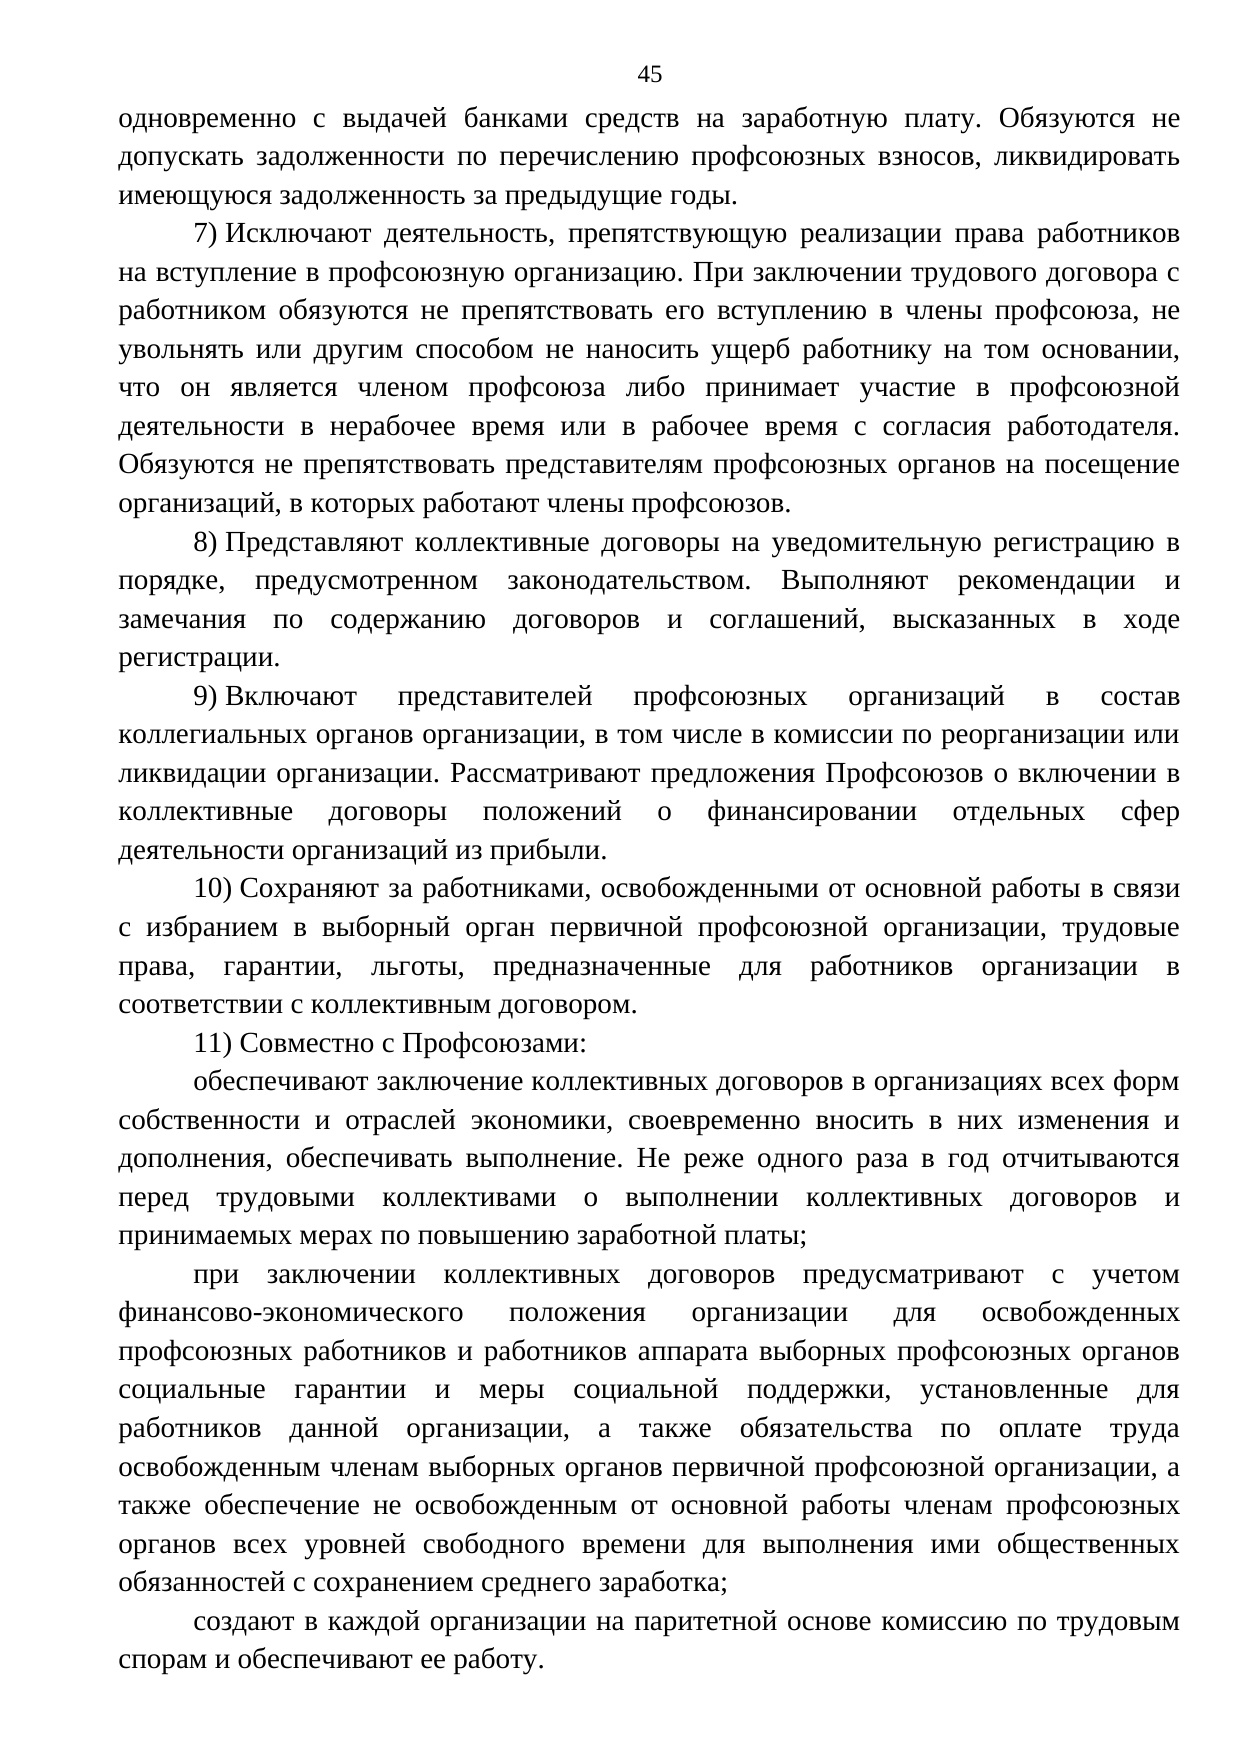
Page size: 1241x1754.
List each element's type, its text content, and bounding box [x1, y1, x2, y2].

text создают в каждой организации на паритетной основе комиссию по трудовым спорам и обеспечивают ее работу. [118, 1603, 1181, 1675]
text при заключении коллективных договоров предусматривают с учетом финансово-экономического положения организации для освобожденных профсоюзных работников и работников аппарата выборных профсоюзных органов социальные гарантии и меры социальной поддержки, установленные для работников данной организации, а также обязательства по оплате труда освобожденным членам выборных органов первичной профсоюзной организации, а также обеспечение не освобожденным от основной работы членам профсоюзных органов всех уровней свободного времени для выполнения ими общественных обязанностей с сохранением среднего заработка; [118, 1256, 1181, 1598]
text 7) Исключают деятельность, препятствующую реализации права работников на вступление в профсоюзную организацию. При заключении трудового договора с работником обязуются не препятствовать его вступлению в члены профсоюза, не увольнять или другим способом не наносить ущерб работнику на том основании, что он является членом профсоюза либо принимает участие в профсоюзной деятельности в нерабочее время или в рабочее время с согласия работодателя. Обязуются не препятствовать представителям профсоюзных органов на посещение организаций, в которых работают члены профсоюзов. [118, 215, 1181, 519]
text 8) Представляют коллективные договоры на уведомительную регистрацию в порядке, предусмотренном законодательством. Выполняют рекомендации и замечания по содержанию договоров и соглашений, высказанных в ходе регистрации. [118, 524, 1181, 673]
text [118, 100, 1181, 210]
text 11) Совместно с Профсоюзами: [118, 1025, 1181, 1058]
text 10) Сохраняют за работниками, освобожденными от основной работы в связи с избранием в выборный орган первичной профсоюзной организации, трудовые права, гарантии, льготы, предназначенные для работников организации в соответствии с коллективным договором. [118, 871, 1181, 1020]
text обеспечивают заключение коллективных договоров в организациях всех форм собственности и отраслей экономики, своевременно вносить в них изменения и дополнения, обеспечивать выполнение. Не реже одного раза в год отчитываются перед трудовыми коллективами о выполнении коллективных договоров и принимаемых мерах по повышению заработной платы; [118, 1063, 1181, 1251]
text 9) Включают представителей профсоюзных организаций в состав коллегиальных органов организации, в том числе в комиссии по реорганизации или ликвидации организации. Рассматривают предложения Профсоюзов о включении в коллективные договоры положений о финансировании отдельных сфер деятельности организаций из прибыли. [118, 678, 1181, 866]
